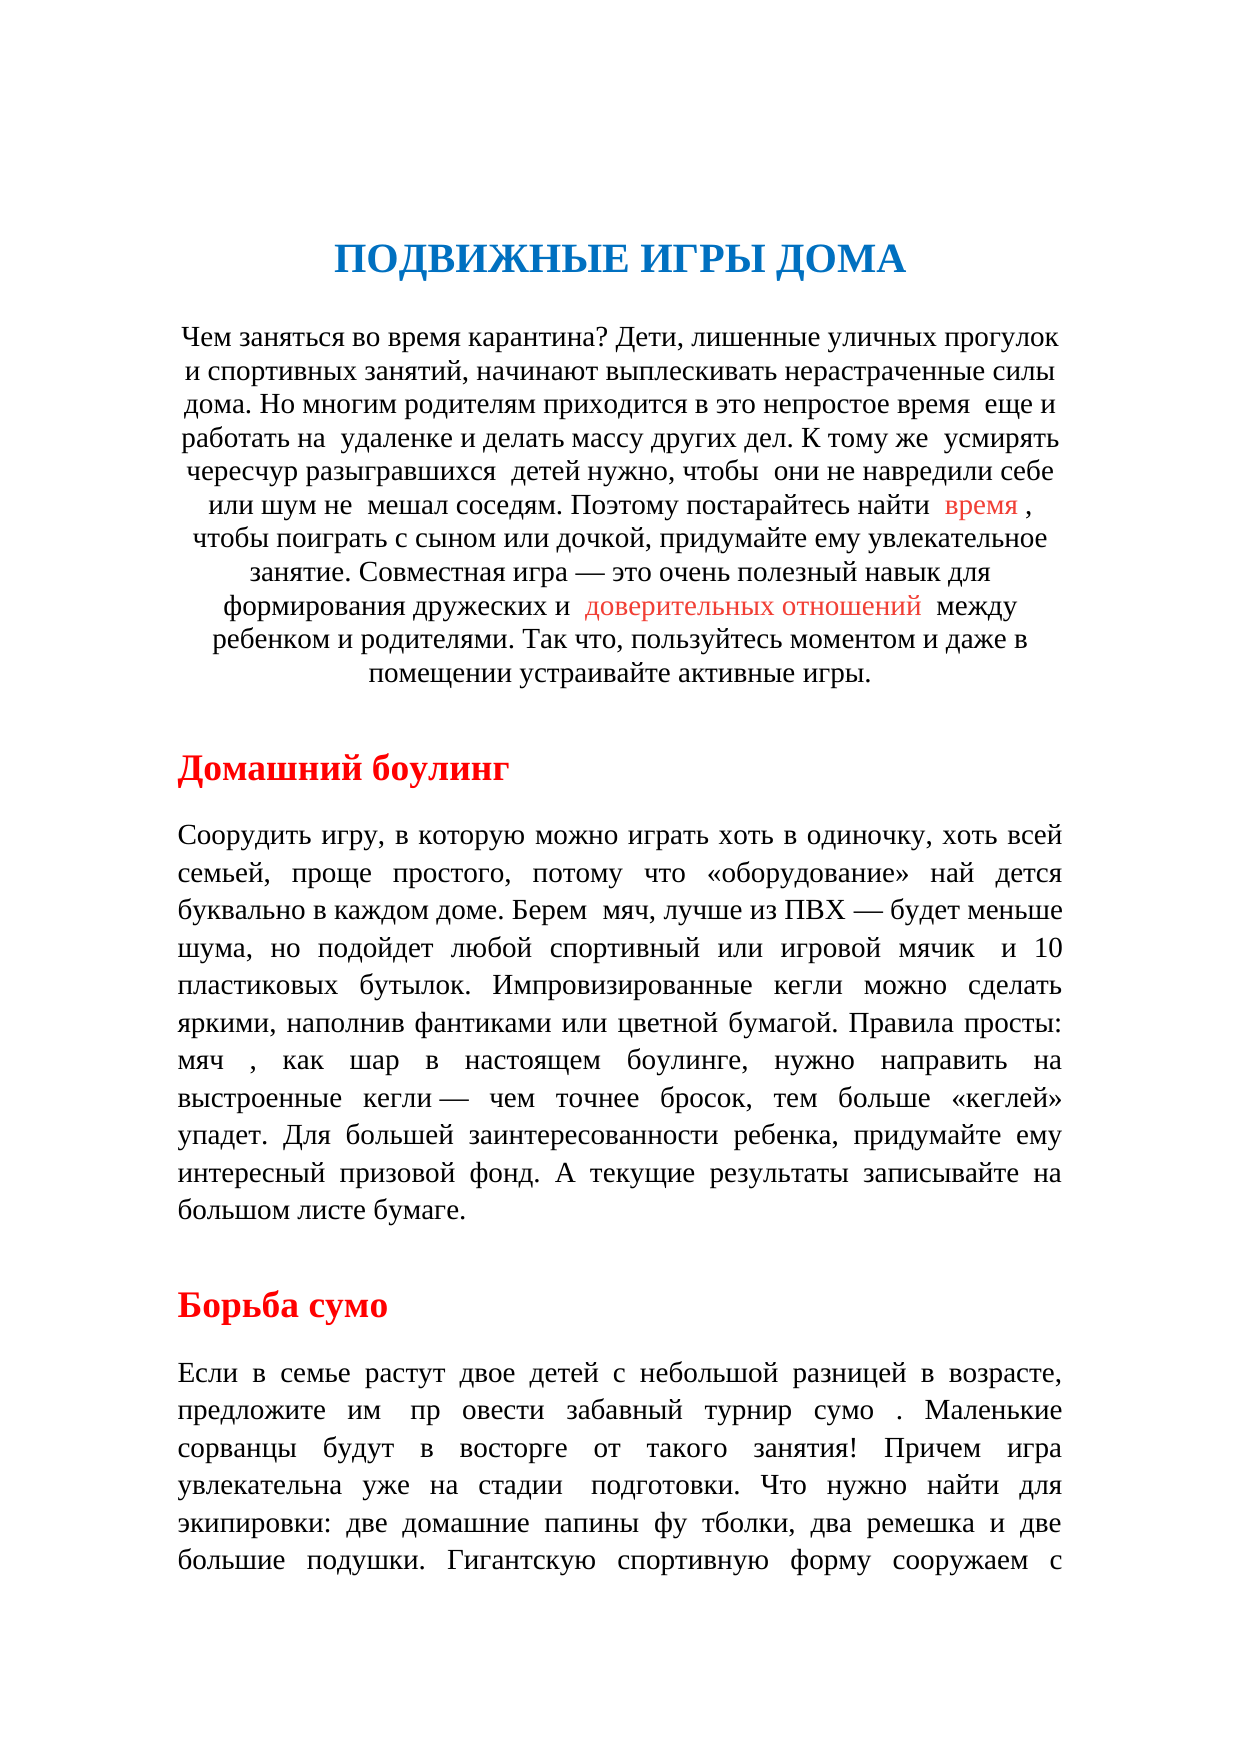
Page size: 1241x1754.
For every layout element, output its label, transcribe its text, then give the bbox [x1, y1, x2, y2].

text Чем заняться во время карантина? Дети, лишенные уличных прогулок и спортивных занятий, начинают выплескивать нерастраченные силы дома. Но многим родителям приходится в это непростое время еще и работать на удаленке и делать массу других дел. К тому же усмирять чересчур разыгравшихся детей нужно, чтобы они не навредили себе или шум не мешал соседям. Поэтому постарайтесь найти время , чтобы поиграть с сыном или дочкой, придумайте ему увлекательное занятие. Совместная игра — это очень полезный навык для формирования дружеских и доверительных отношений между ребенком и родителями. Так что, пользуйтесь моментом и даже в помещении устраивайте активные игры. [177, 319, 1063, 688]
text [177, 1351, 1063, 1576]
text ПОДВИЖНЫЕ ИГРЫ ДОМА [177, 207, 1063, 282]
text Соорудить игру, в которую можно играть хоть в одиночку, хоть всей семьей, проще простого, потому что «оборудование» най дется буквально в каждом доме. Берем мяч, лучше из ПВХ — будет меньше шума, но подойдет любой спортивный или игровой мячик и 10 пластиковых бутылок. Импровизированные кегли можно сделать яркими, наполнив фантиками или цветной бумагой. Правила просты: мяч , как шар в настоящем боулинге, нужно направить на выстроенные кегли — чем точнее бросок, тем больше «кеглей» упадет. Для большей заинтересованности ребенка, придумайте ему интересный призовой фонд. А текущие результаты записывайте на большом листе бумаге. [177, 813, 1063, 1226]
text Домашний боулинг [177, 738, 1063, 788]
text Борьба сумо [177, 1276, 1063, 1326]
